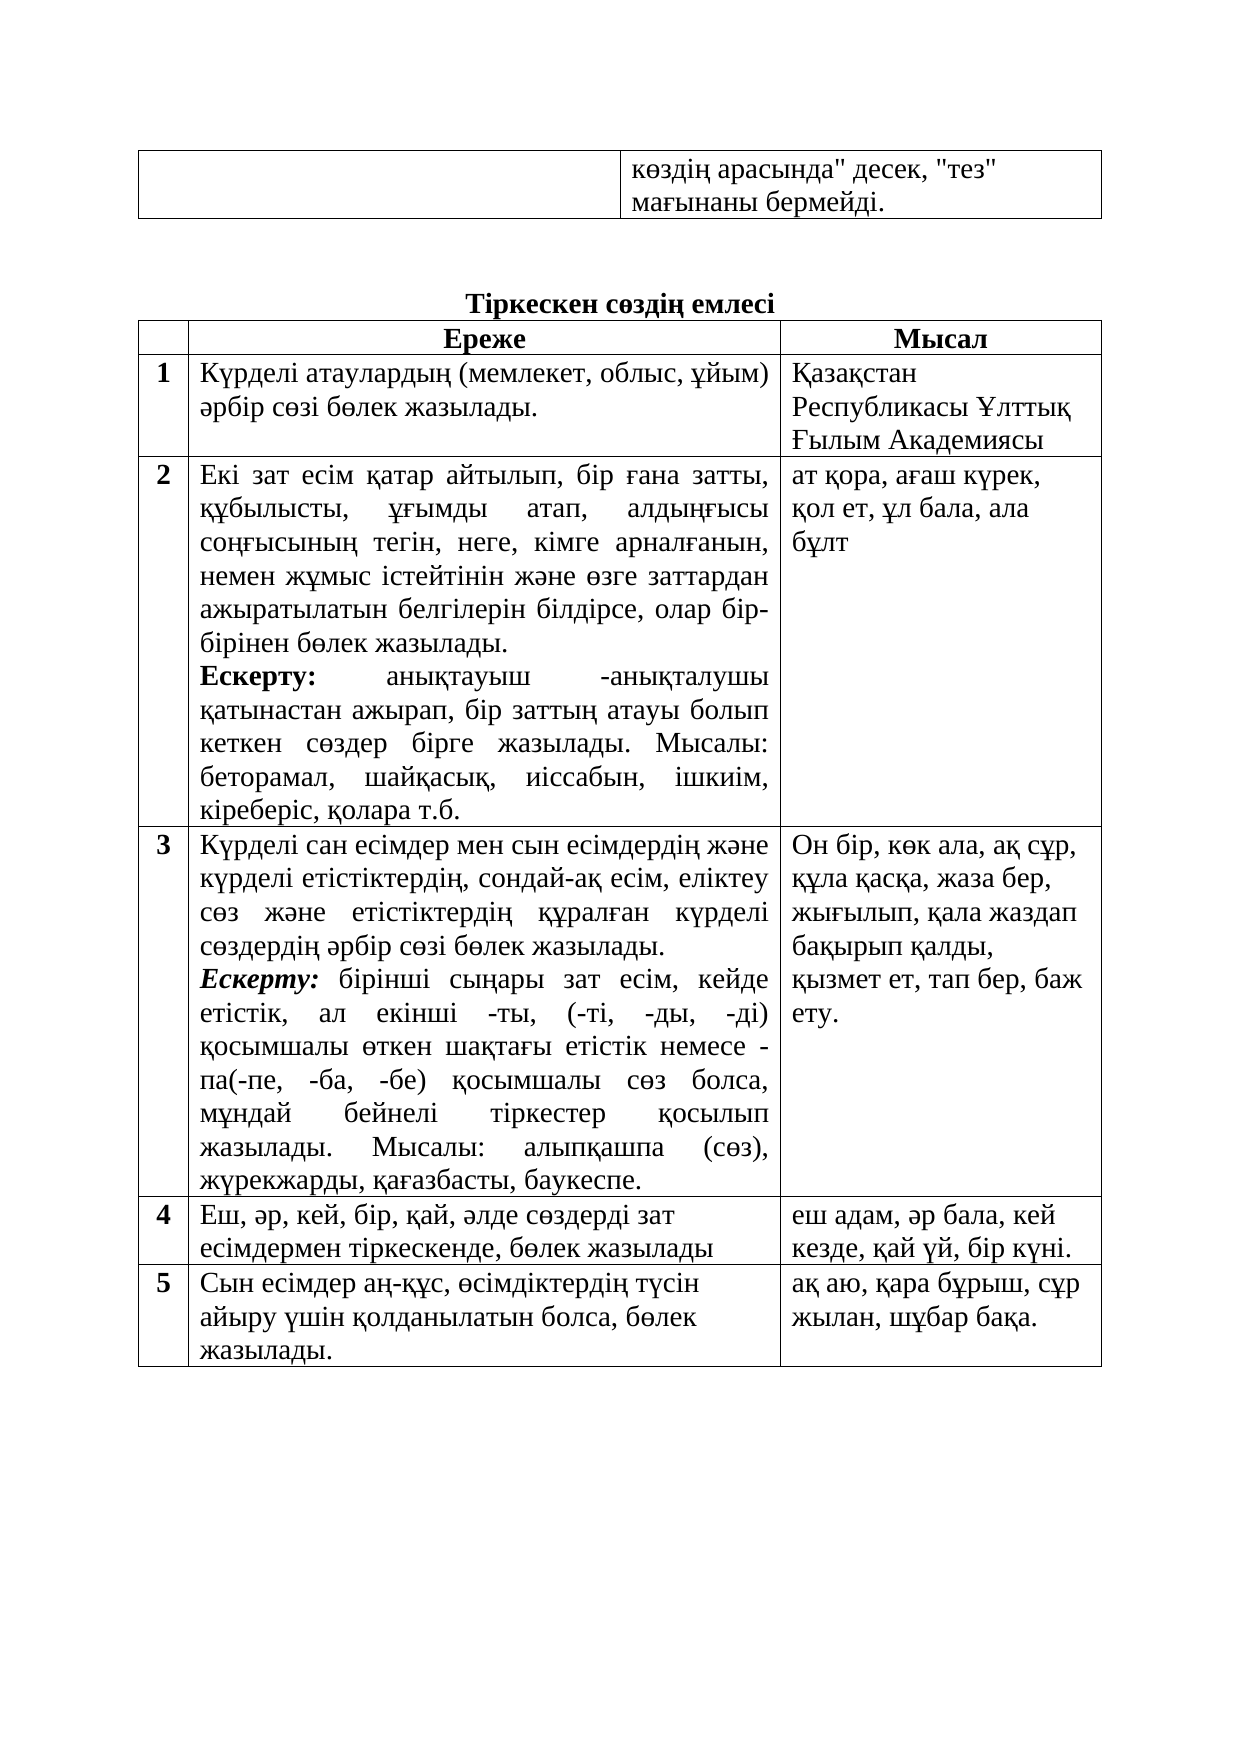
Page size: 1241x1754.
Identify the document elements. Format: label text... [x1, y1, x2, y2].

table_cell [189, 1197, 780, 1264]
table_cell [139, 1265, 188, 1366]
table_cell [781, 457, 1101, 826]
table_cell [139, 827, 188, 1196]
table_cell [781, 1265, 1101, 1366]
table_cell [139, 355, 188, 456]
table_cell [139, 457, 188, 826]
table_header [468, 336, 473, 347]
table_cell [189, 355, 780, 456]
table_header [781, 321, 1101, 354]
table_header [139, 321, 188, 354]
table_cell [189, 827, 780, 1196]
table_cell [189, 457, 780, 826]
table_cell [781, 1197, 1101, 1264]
text Тіркескен сөздің емлесі [150, 286, 1090, 320]
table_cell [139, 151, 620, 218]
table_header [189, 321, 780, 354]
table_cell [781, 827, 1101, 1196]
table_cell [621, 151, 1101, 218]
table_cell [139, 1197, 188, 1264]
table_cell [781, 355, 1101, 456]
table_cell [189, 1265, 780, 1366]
